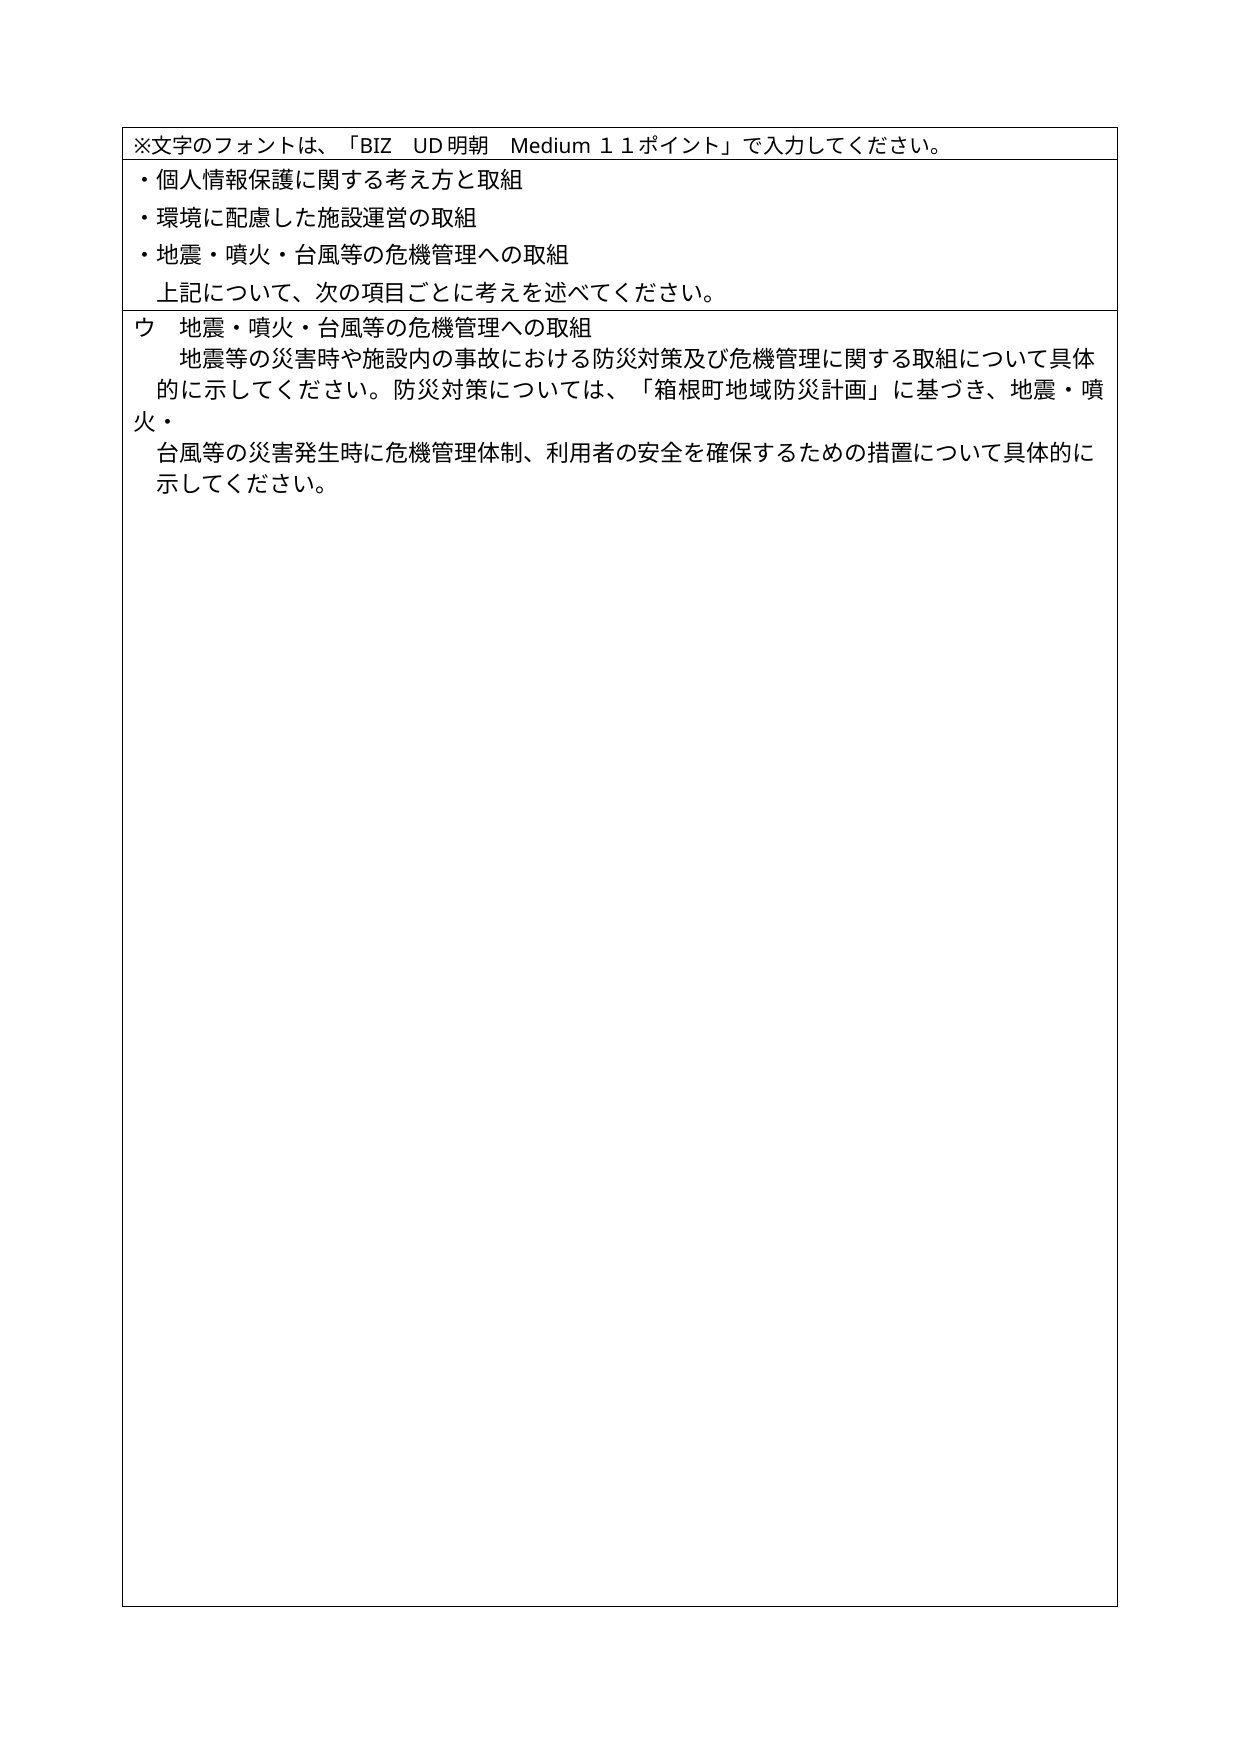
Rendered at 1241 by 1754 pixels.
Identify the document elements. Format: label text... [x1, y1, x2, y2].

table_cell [123, 311, 1117, 1606]
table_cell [123, 128, 1117, 159]
table_cell ・個人情報保護に関する考え方と取組 ・環境に配慮した施設運営の取組 ・地震・噴火・台風等の危機管理への取組 上記について、次の項目ごとに考えを述べてください。 [123, 160, 1117, 310]
